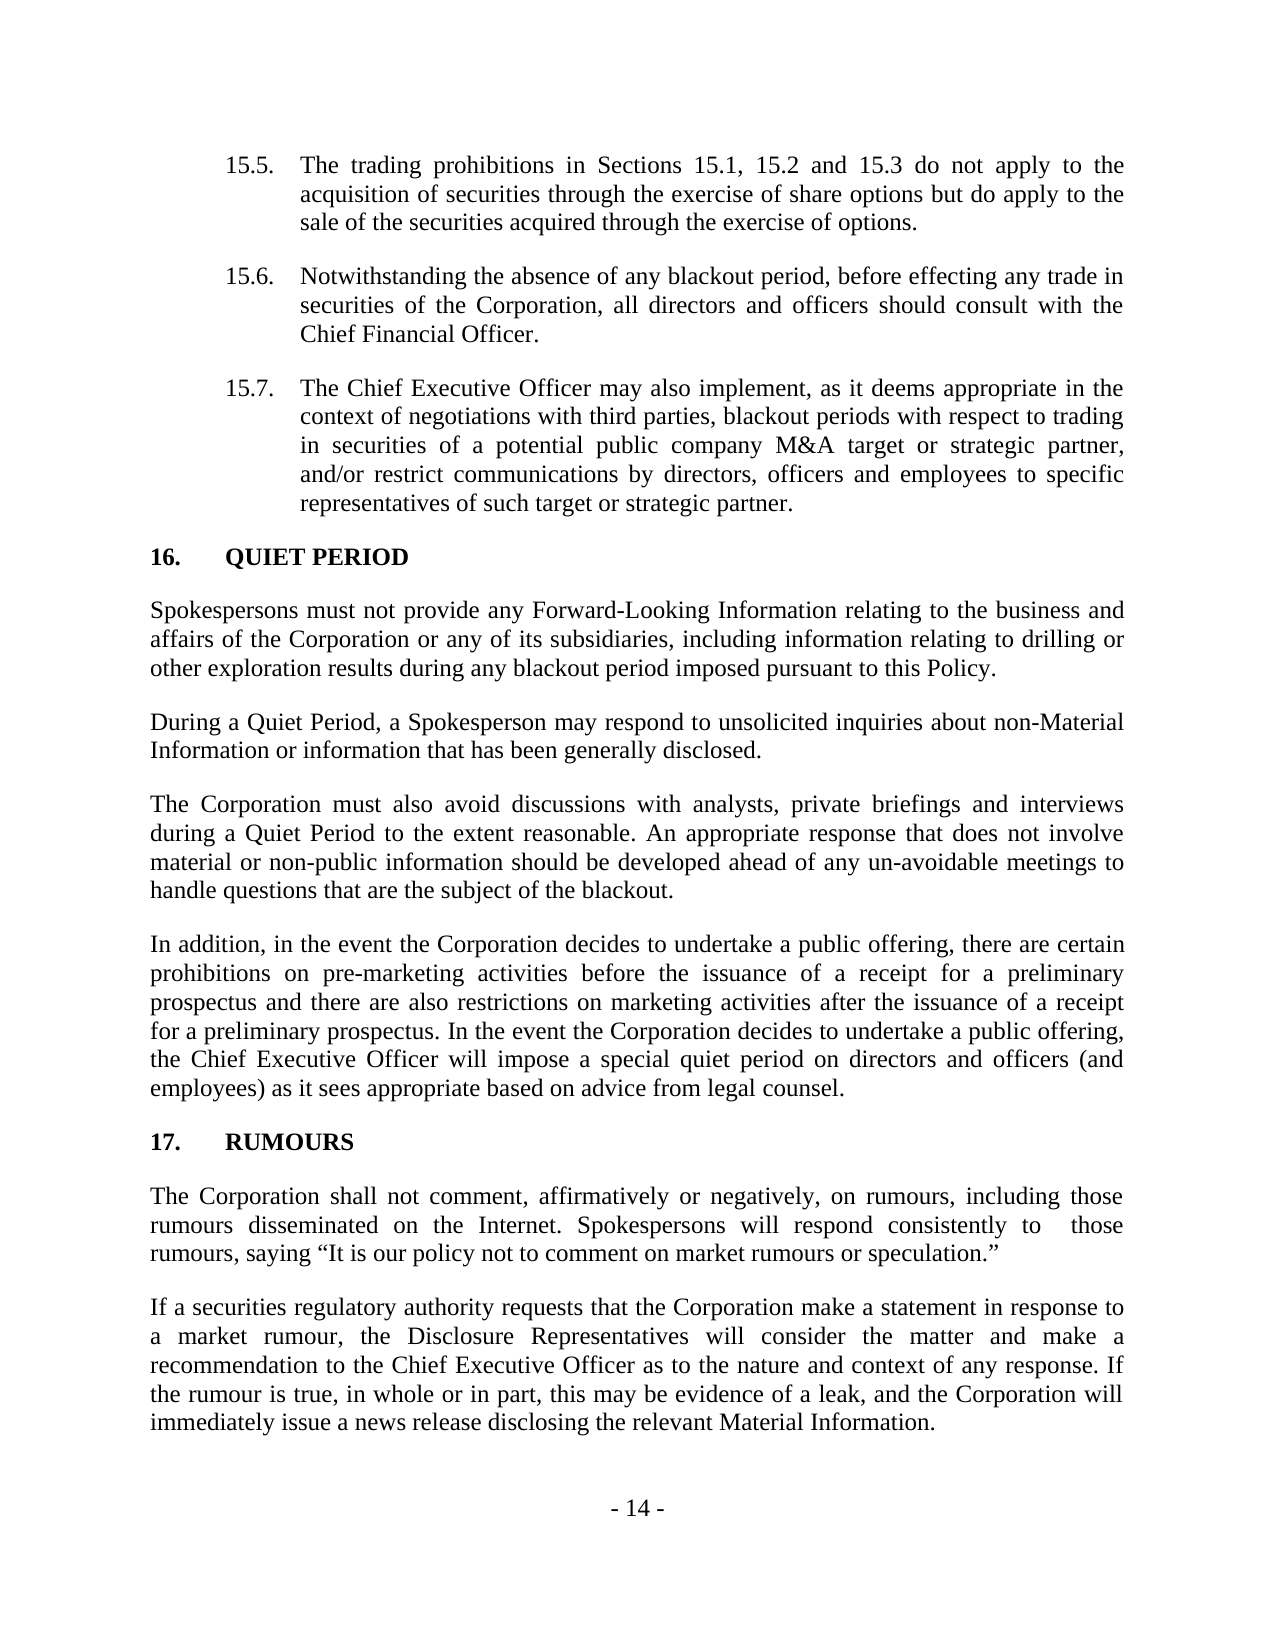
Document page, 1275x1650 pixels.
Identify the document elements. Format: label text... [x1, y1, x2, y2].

text The Corporation shall not comment, affirmatively or negatively, on rumours, including those rumours disseminated on the Internet. Spokespersons will respond consistently to those rumours, saying “It is our policy not to comment on market rumours or speculation.” [150, 1181, 1125, 1267]
subtitle QUIET PERIOD [150, 542, 1137, 570]
text The Corporation must also avoid discussions with analysts, private briefings and interviews during a Quiet Period to the extent reasonable. An appropriate response that does not involve material or non-public information should be developed ahead of any un-avoidable meetings to handle questions that are the subject of the blackout. [150, 789, 1125, 904]
text In addition, in the event the Corporation decides to undertake a public offering, there are certain prohibitions on pre-marketing activities before the issuance of a receipt for a preliminary prospectus and there are also restrictions on marketing activities after the issuance of a receipt for a preliminary prospectus. In the event the Corporation decides to undertake a public offering, the Chief Executive Officer will impose a special quiet period on directors and officers (and employees) as it sees appropriate based on advice from legal counsel. [150, 929, 1126, 1102]
text During a Quiet Period, a Spokesperson may respond to unsolicited inquiries about non-Material Information or information that has been generally disclosed. [150, 707, 1125, 764]
list The Chief Executive Officer may also implement, as it deems appropriate in the context of negotiations with third parties, blackout periods with respect to trading in securities of a potential public company M&A target or strategic partner, and/or restrict communications by directors, officers and employees to specific representatives of such target or strategic partner. [225, 373, 1125, 516]
subtitle RUMOURS [150, 1127, 1137, 1156]
list The trading prohibitions in Sections 15.1, 15.2 and 15.3 do not apply to the acquisition of securities through the exercise of share options but do apply to the sale of the securities acquired through the exercise of options. [225, 150, 1125, 236]
text Spokespersons must not provide any Forward-Looking Information relating to the business and affairs of the Corporation or any of its subsidiaries, including information relating to drilling or other exploration results during any blackout period imposed pursuant to this Policy. [150, 595, 1125, 682]
list Notwithstanding the absence of any blackout period, before effecting any trade in securities of the Corporation, all directors and officers should consult with the Chief Financial Officer. [225, 261, 1125, 347]
text If a securities regulatory authority requests that the Corporation make a statement in response to a market rumour, the Disclosure Representatives will consider the matter and make a recommendation to the Chief Executive Officer as to the nature and context of any response. If the rumour is true, in whole or in part, this may be evidence of a leak, and the Corporation will immediately issue a news release disclosing the relevant Material Information. [150, 1292, 1125, 1436]
